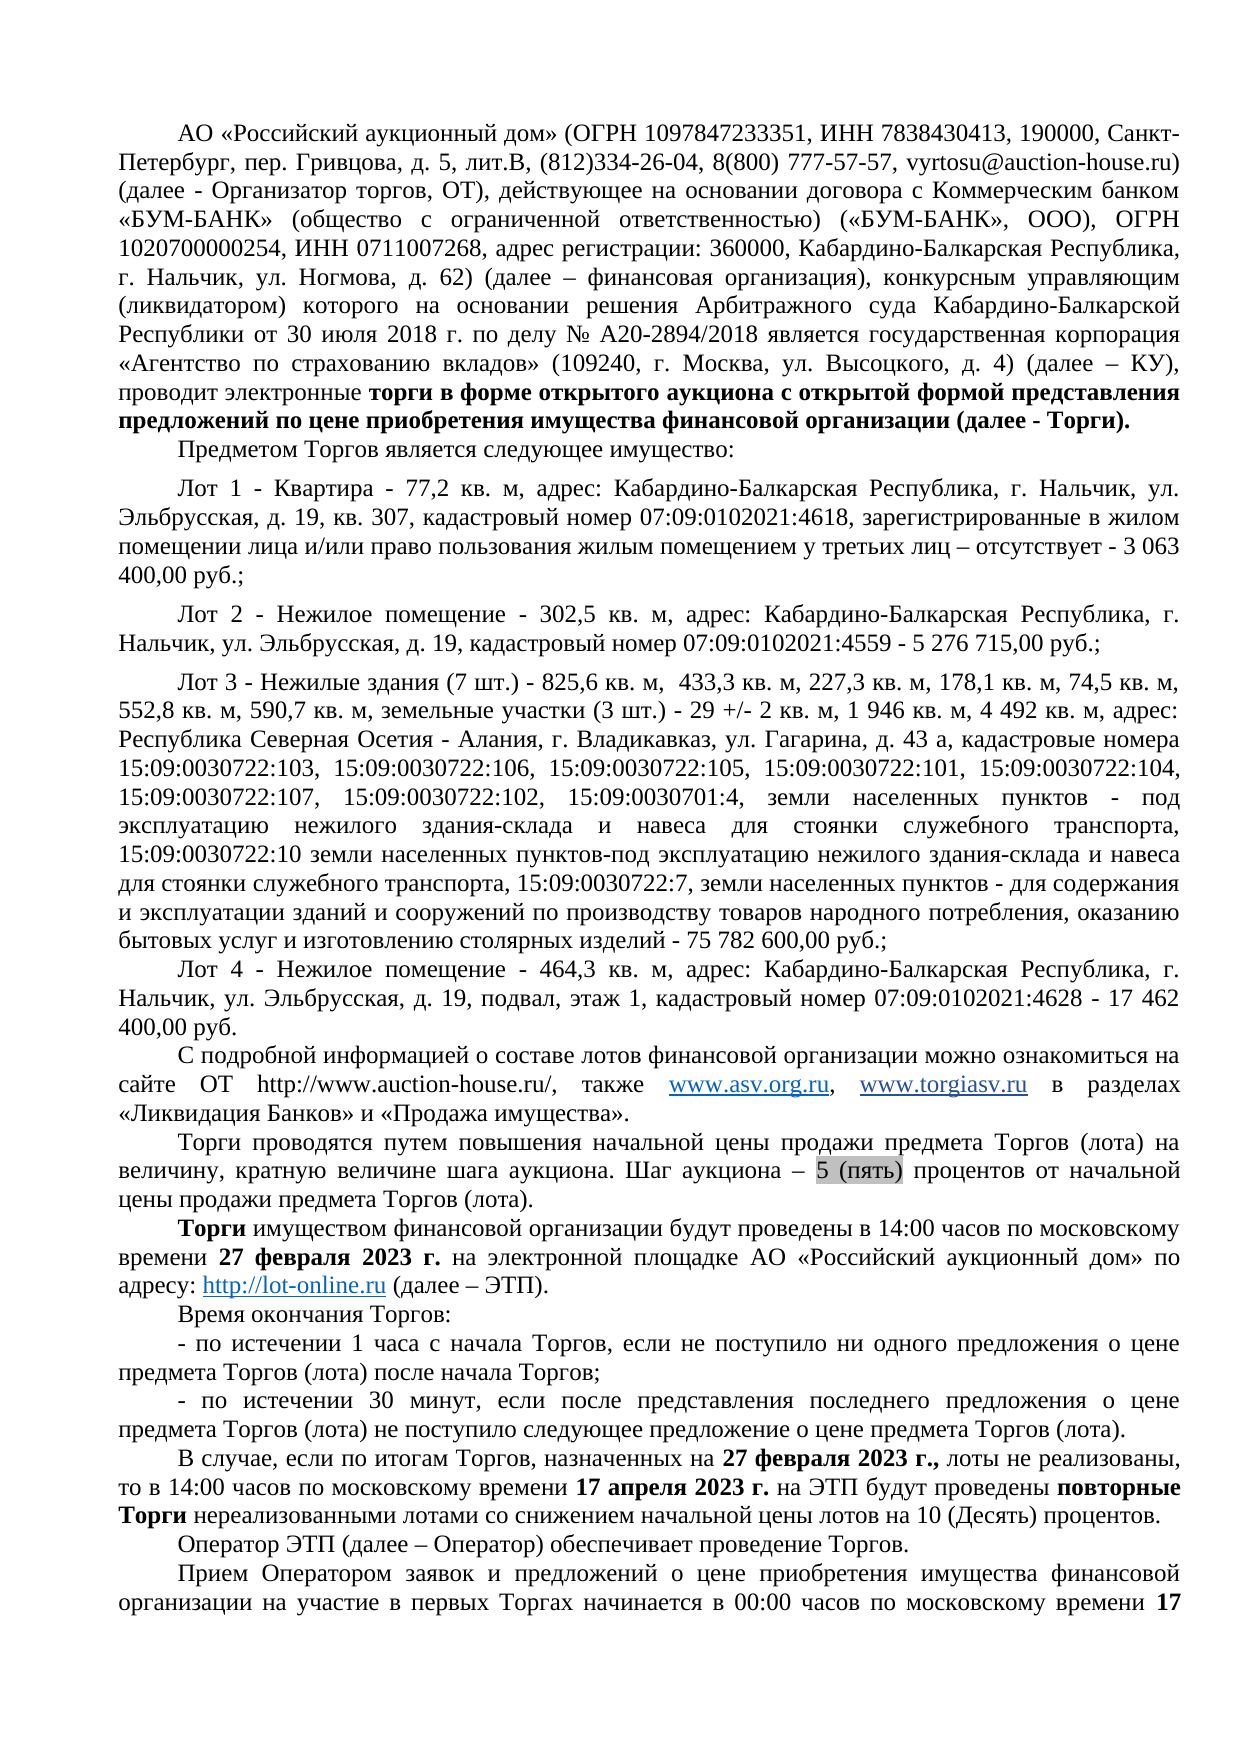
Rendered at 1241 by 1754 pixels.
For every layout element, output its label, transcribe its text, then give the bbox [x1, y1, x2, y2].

text Лот 1 - Квартира - 77,2 кв. м, адрес: Кабардино-Балкарская Республика, г. Нальчик, ул. Эльбрусская, д. 19, кв. 307, кадастровый номер 07:09:0102021:4618, зарегистрированные в жилом помещении лица и/или право пользования жилым помещением у третьих лиц – отсутствует - 3 063 400,00 руб.; [118, 473, 1181, 588]
text Лот 4 - Нежилое помещение - 464,3 кв. м, адрес: Кабардино-Балкарская Республика, г. Нальчик, ул. Эльбрусская, д. 19, подвал, этаж 1, кадастровый номер 07:09:0102021:4628 - 17 462 400,00 руб. [118, 954, 1181, 1041]
text Торги проводятся путем повышения начальной цены продажи предмета Торгов (лота) на величину, кратную величине шага аукциона. Шаг аукциона – 5 (пять) процентов от начальной цены продажи предмета Торгов (лота). [118, 1127, 1181, 1213]
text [118, 1558, 1181, 1616]
text АО «Российский аукционный дом» (ОГРН 1097847233351, ИНН 7838430413, 190000, Санкт-Петербург, пер. Гривцова, д. 5, лит.В, (812)334-26-04, 8(800) 777-57-57, vyrtosu@auction-house.ru) (далее - Организатор торгов, ОТ), действующее на основании договора с Коммерческим банком «БУМ-БАНК» (общество с ограниченной ответственностью) («БУМ-БАНК», ООО), ОГРН 1020700000254, ИНН 0711007268, адрес регистрации: 360000, Кабардино-Балкарская Республика, г. Нальчик, ул. Ногмова, д. 62) (далее – финансовая организация), конкурсным управляющим (ликвидатором) которого на основании решения Арбитражного суда Кабардино-Балкарской Республики от 30 июля 2018 г. по делу № А20-2894/2018 является государственная корпорация «Агентство по страхованию вкладов» (109240, г. Москва, ул. Высоцкого, д. 4) (далее – КУ), проводит электронные торги в форме открытого аукциона с открытой формой представления предложений по цене приобретения имущества финансовой организации (далее - Торги). [118, 118, 1181, 434]
text - по истечении 1 часа с начала Торгов, если не поступило ни одного предложения о цене предмета Торгов (лота) после начала Торгов; [118, 1328, 1181, 1386]
text Оператор ЭТП (далее – Оператор) обеспечивает проведение Торгов. [118, 1529, 1181, 1558]
text - по истечении 30 минут, если после представления последнего предложения о цене предмета Торгов (лота) не поступило следующее предложение о цене предмета Торгов (лота). [118, 1386, 1181, 1443]
text Лот 3 - Нежилые здания (7 шт.) - 825,6 кв. м, 433,3 кв. м, 227,3 кв. м, 178,1 кв. м, 74,5 кв. м, 552,8 кв. м, 590,7 кв. м, земельные участки (3 шт.) - 29 +/- 2 кв. м, 1 946 кв. м, 4 492 кв. м, адрес: Республика Северная Осетия - Алания, г. Владикавказ, ул. Гагарина, д. 43 а, кадастровые номера 15:09:0030722:103, 15:09:0030722:106, 15:09:0030722:105, 15:09:0030722:101, 15:09:0030722:104, 15:09:0030722:107, 15:09:0030722:102, 15:09:0030701:4, земли населенных пунктов - под эксплуатацию нежилого здания-склада и навеса для стоянки служебного транспорта, 15:09:0030722:10 земли населенных пунктов-под эксплуатацию нежилого здания-склада и навеса для стоянки служебного транспорта, 15:09:0030722:7, земли населенных пунктов - для содержания и эксплуатации зданий и сооружений по производству товаров народного потребления, оказанию бытовых услуг и изготовлению столярных изделий - 75 782 600,00 руб.; [118, 667, 1181, 954]
text Предметом Торгов является следующее имущество: [118, 434, 1181, 463]
text Торги имуществом финансовой организации будут проведены в 14:00 часов по московскому времени 27 февраля 2023 г. на электронной площадке АО «Российский аукционный дом» по адресу: http://lot-online.ru (далее – ЭТП). [118, 1213, 1181, 1299]
text Время окончания Торгов: [118, 1299, 1181, 1328]
text Лот 2 - Нежилое помещение - 302,5 кв. м, адрес: Кабардино-Балкарская Республика, г. Нальчик, ул. Эльбрусская, д. 19, кадастровый номер 07:09:0102021:4559 - 5 276 715,00 руб.; [118, 599, 1181, 656]
text В случае, если по итогам Торгов, назначенных на 27 февраля 2023 г., лоты не реализованы, то в 14:00 часов по московскому времени 17 апреля 2023 г. на ЭТП будут проведены повторные Торги нереализованными лотами со снижением начальной цены лотов на 10 (Десять) процентов. [118, 1443, 1181, 1529]
text С подробной информацией о составе лотов финансовой организации можно ознакомиться на сайте ОТ http://www.auction-house.ru/, также www.asv.org.ru, www.torgiasv.ru в разделах «Ликвидация Банков» и «Продажа имущества». [118, 1041, 1181, 1127]
